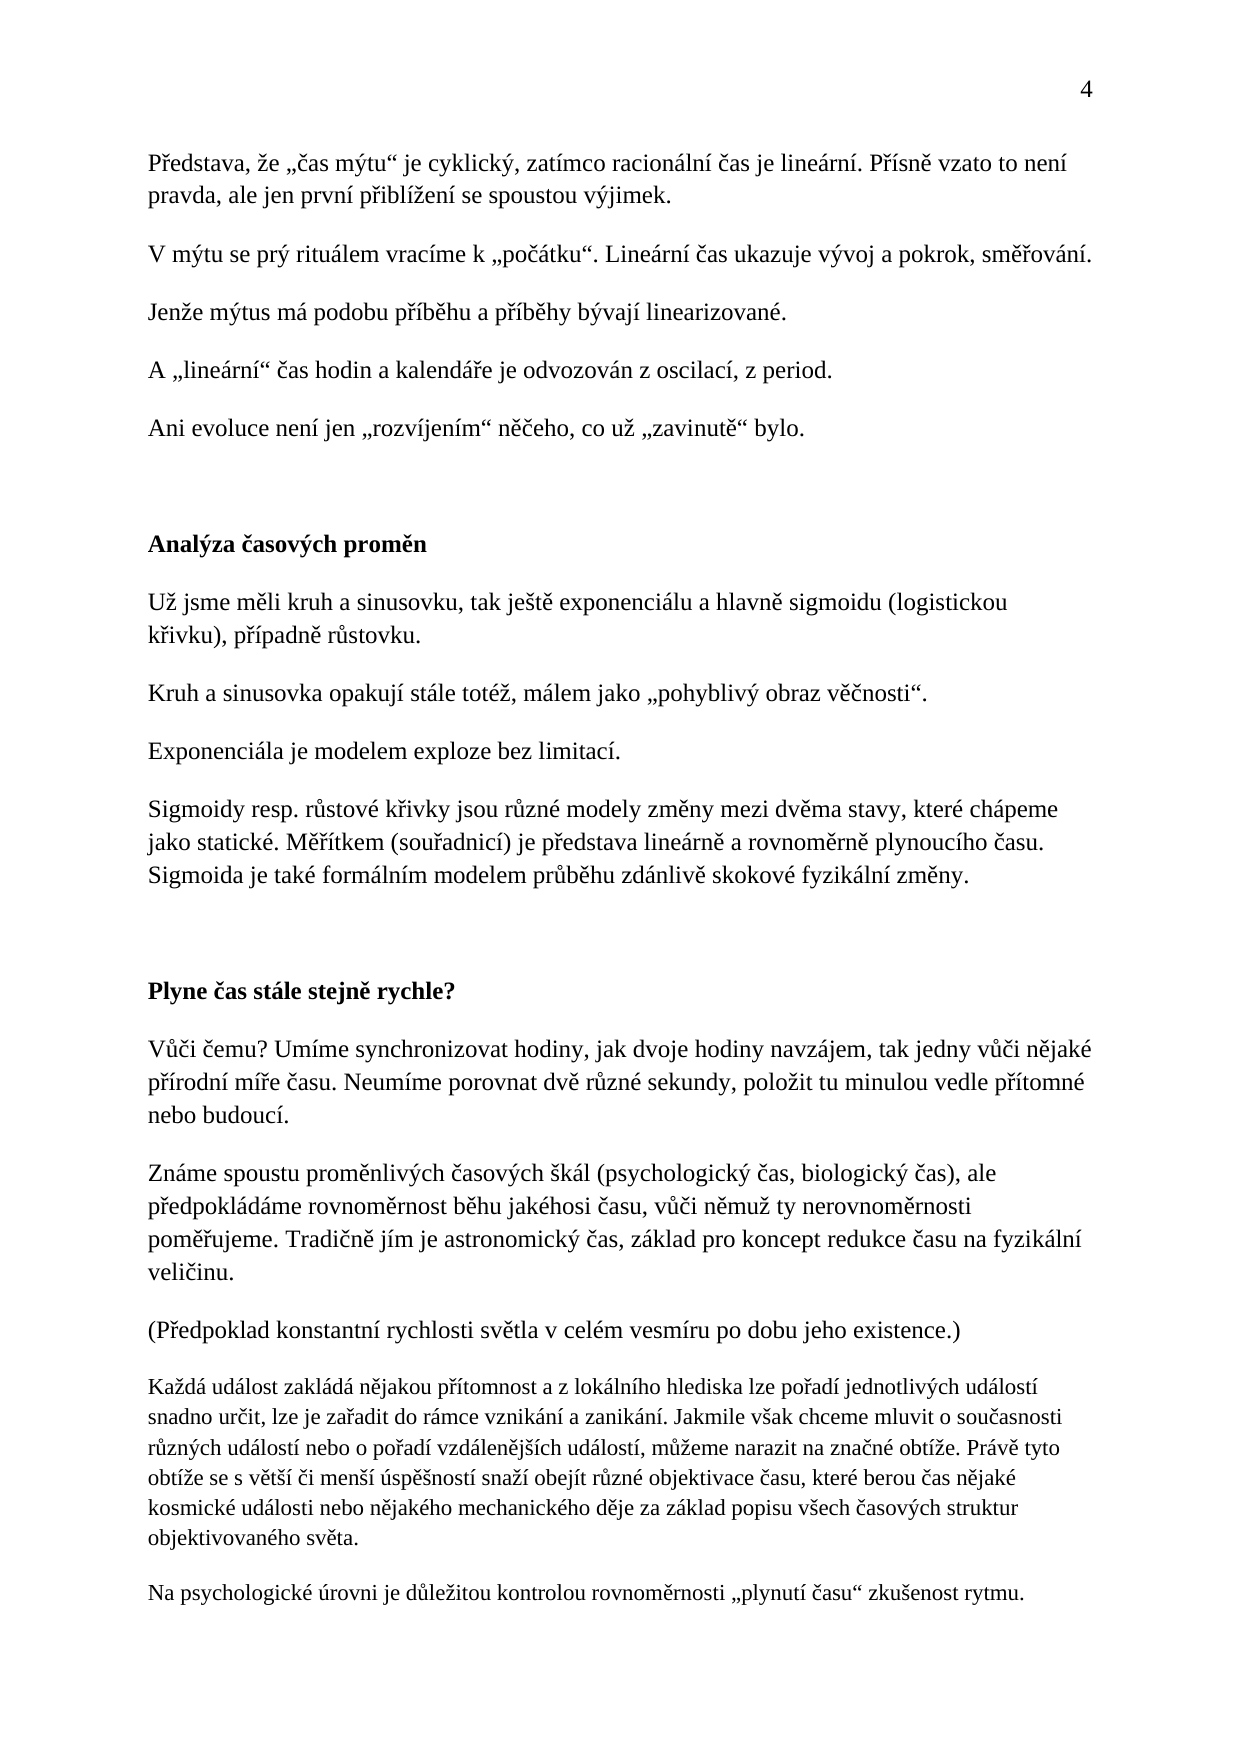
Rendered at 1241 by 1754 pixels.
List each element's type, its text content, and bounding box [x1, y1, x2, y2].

text Plyne čas stále stejně rychle? [148, 976, 1093, 1005]
text A „lineární“ čas hodin a kalendáře je odvozován z oscilací, z period. [148, 355, 1093, 383]
text Vůči čemu? Umíme synchronizovat hodiny, jak dvoje hodiny navzájem, tak jedny vůči nějaké přírodní míře času. Neumíme porovnat dvě různé sekundy, položit tu minulou vedle přítomné nebo budoucí. [148, 1034, 1093, 1129]
text Představa, že „čas mýtu“ je cyklický, zatímco racionální čas je lineární. Přísně vzato to není pravda, ale jen první přiblížení se spoustou výjimek. [148, 148, 1093, 209]
text V mýtu se prý rituálem vracíme k „počátku“. Lineární čas ukazuje vývoj a pokrok, směřování. [148, 239, 1093, 267]
text Jenže mýtus má podobu příběhu a příběhy bývají linearizované. [148, 297, 1093, 325]
text Každá událost zakládá nějakou přítomnost a z lokálního hlediska lze pořadí jednotlivých událostí snadno určit, lze je zařadit do rámce vznikání a zanikání. Jakmile však chceme mluvit o současnosti různých událostí nebo o pořadí vzdálenějších událostí, můžeme narazit na značné obtíže. Právě tyto obtíže se s větší či menší úspěšností snaží obejít různé objektivace času, které berou čas nějaké kosmické události nebo nějakého mechanického děje za základ popisu všech časových struktur objektivovaného světa. [148, 1373, 1093, 1551]
text Analýza časových proměn [148, 529, 1093, 557]
text Ani evoluce není jen „rozvíjením“ něčeho, co už „zavinutě“ bylo. [148, 413, 1093, 441]
text (Předpoklad konstantní rychlosti světla v celém vesmíru po dobu jeho existence.) [148, 1315, 1093, 1344]
text Sigmoidy resp. růstové křivky jsou různé modely změny mezi dvěma stavy, které chápeme jako statické. Měřítkem (souřadnicí) je představa lineárně a rovnoměrně plynoucího času. Sigmoida je také formálním modelem průběhu zdánlivě skokové fyzikální změny. [148, 794, 1093, 889]
text Známe spoustu proměnlivých časových škál (psychologický čas, biologický čas), ale předpokládáme rovnoměrnost běhu jakéhosi času, vůči němuž ty nerovnoměrnosti poměřujeme. Tradičně jím je astronomický čas, základ pro koncept redukce času na fyzikální veličinu. [148, 1158, 1093, 1286]
text Exponenciála je modelem exploze bez limitací. [148, 736, 1093, 764]
text Na psychologické úrovni je důležitou kontrolou rovnoměrnosti „plynutí času“ zkušenost rytmu. [148, 1579, 1093, 1606]
text Kruh a sinusovka opakují stále totéž, málem jako „pohyblivý obraz věčnosti“. [148, 678, 1093, 707]
text Už jsme měli kruh a sinusovku, tak ještě exponenciálu a hlavně sigmoidu (logistickou křivku), případně růstovku. [148, 587, 1093, 648]
